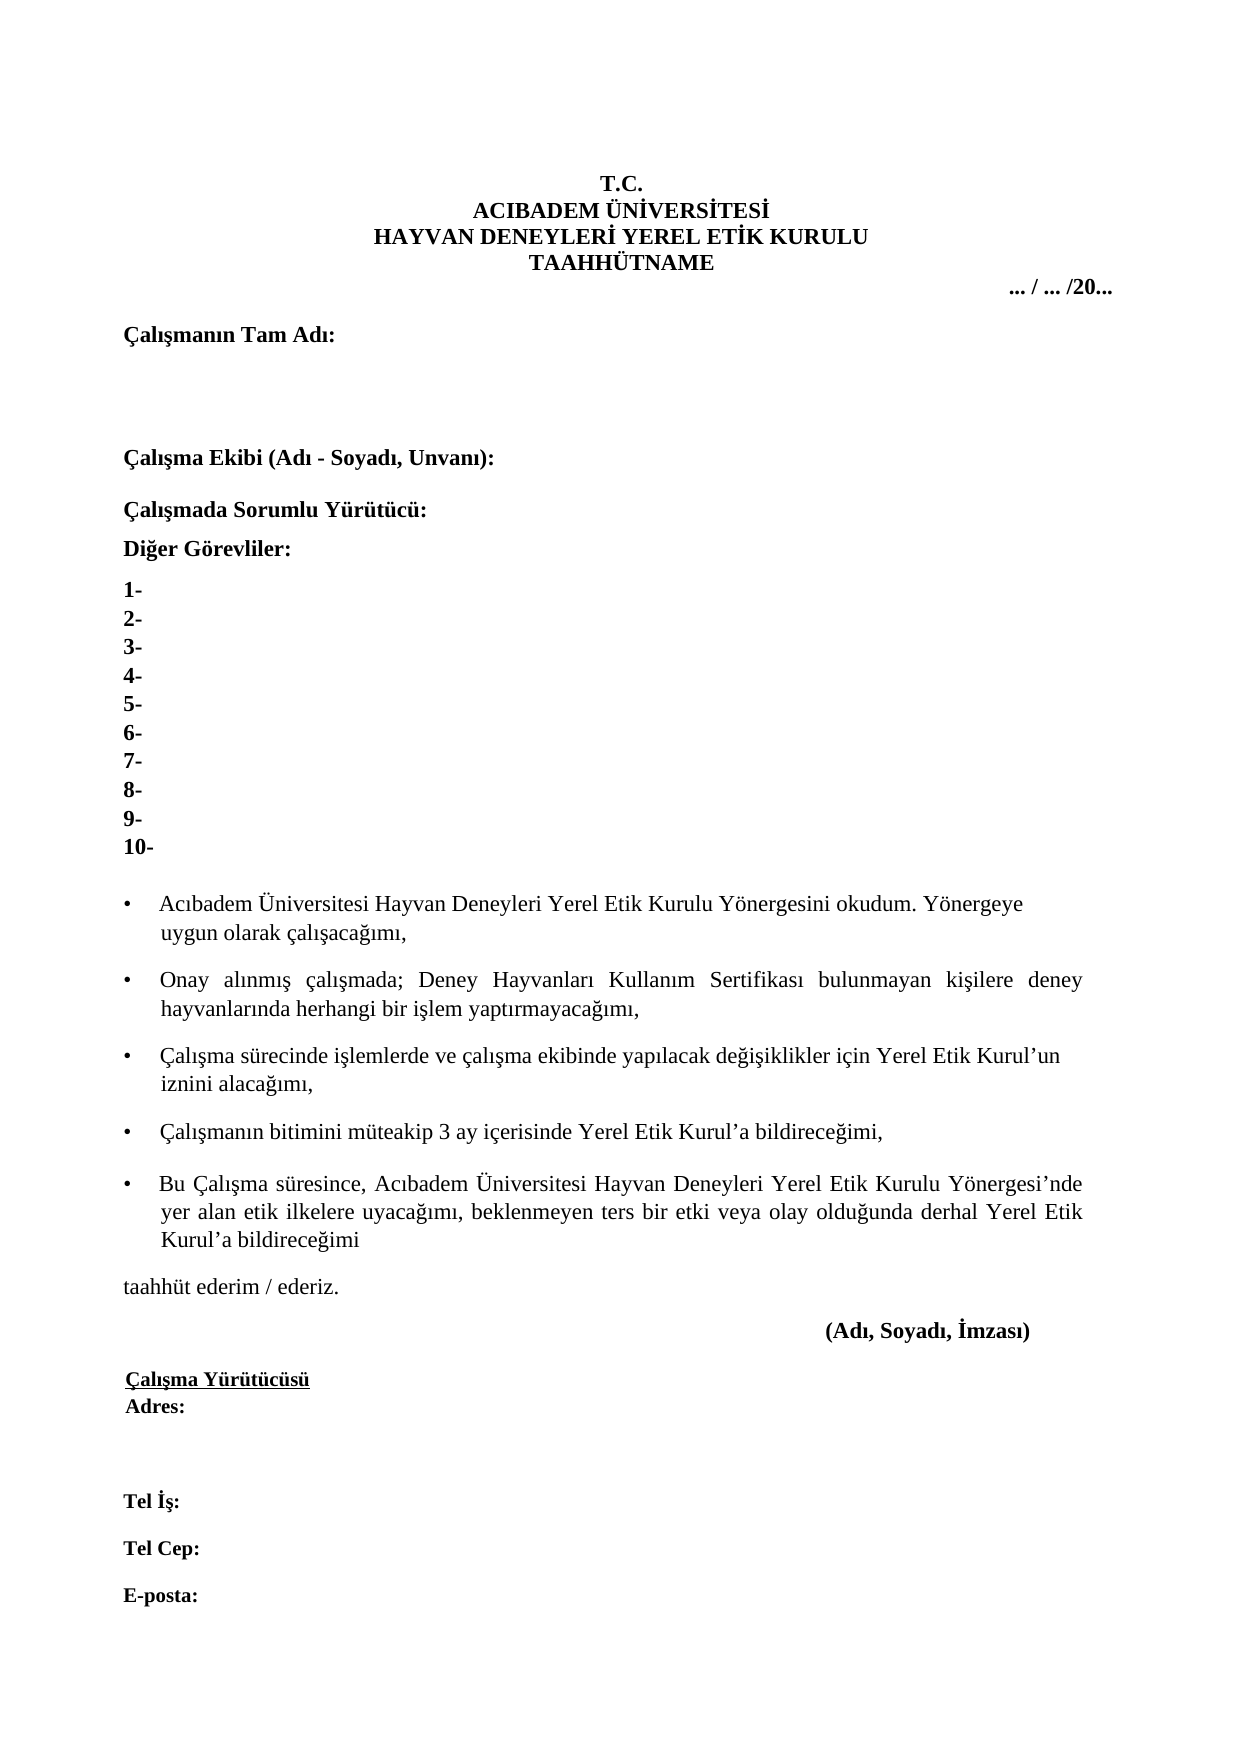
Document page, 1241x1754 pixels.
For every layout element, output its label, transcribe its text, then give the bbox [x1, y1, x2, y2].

text E-posta: [123, 1586, 1120, 1607]
text 1- [123, 575, 1120, 603]
text (Adı, Soyadı, İmzası) [825, 1321, 1120, 1343]
text Çalışma Ekibi (Adı - Soyadı, Unvanı): [123, 447, 1120, 470]
list Acıbadem Üniversitesi Hayvan Deneyleri Yerel Etik Kurulu Yönergesini okudum. Yönergeye uygun olarak çalışacağımı, [123, 889, 1045, 946]
text 10- [123, 832, 1120, 860]
text 6- [123, 717, 1120, 746]
text TAAHHÜTNAME [123, 249, 1120, 276]
text Diğer Görevliler: [123, 535, 1120, 562]
text 2- [123, 603, 1120, 632]
text ... / ... /20... [1008, 276, 1120, 299]
text 8- [123, 774, 1120, 803]
text Tel Cep: [123, 1539, 1120, 1560]
text T.C. [123, 170, 1120, 197]
text Çalışmanın Tam Adı: [123, 324, 1120, 347]
text 3- [123, 632, 1120, 660]
list Onay alınmış çalışmada; Deney Hayvanları Kullanım Sertifikası bulunmayan kişilere deney hayvanlarında herhangi bir işlem yaptırmayacağımı, [123, 964, 1084, 1022]
text Çalışma Yürütücüsü Adres: [125, 1366, 316, 1418]
list Bu Çalışma süresince, Acıbadem Üniversitesi Hayvan Deneyleri Yerel Etik Kurulu Yönergesi’nde yer alan etik ilkelere uyacağımı, beklenmeyen ters bir etki veya olay olduğunda derhal Yerel Etik Kurul’a bildireceğimi [123, 1169, 1084, 1253]
list Çalışmanın bitimini müteakip 3 ay içerisinde Yerel Etik Kurul’a bildireceğimi, [123, 1121, 1120, 1144]
text 9- [123, 803, 1120, 832]
text 4- [123, 660, 1120, 689]
text taahhüt ederim / ederiz. [123, 1276, 1120, 1299]
text 5- [123, 689, 1120, 717]
text Çalışmada Sorumlu Yürütücü: [123, 496, 1120, 522]
text HAYVAN DENEYLERİ YEREL ETİK KURULU [123, 223, 1120, 249]
text Tel İş: [123, 1492, 1120, 1512]
list Çalışma sürecinde işlemlerde ve çalışma ekibinde yapılacak değişiklikler için Yerel Etik Kurul’un iznini alacağımı, [123, 1040, 1084, 1097]
text 7- [123, 746, 1120, 774]
text ACIBADEM ÜNİVERSİTESİ [123, 197, 1120, 223]
